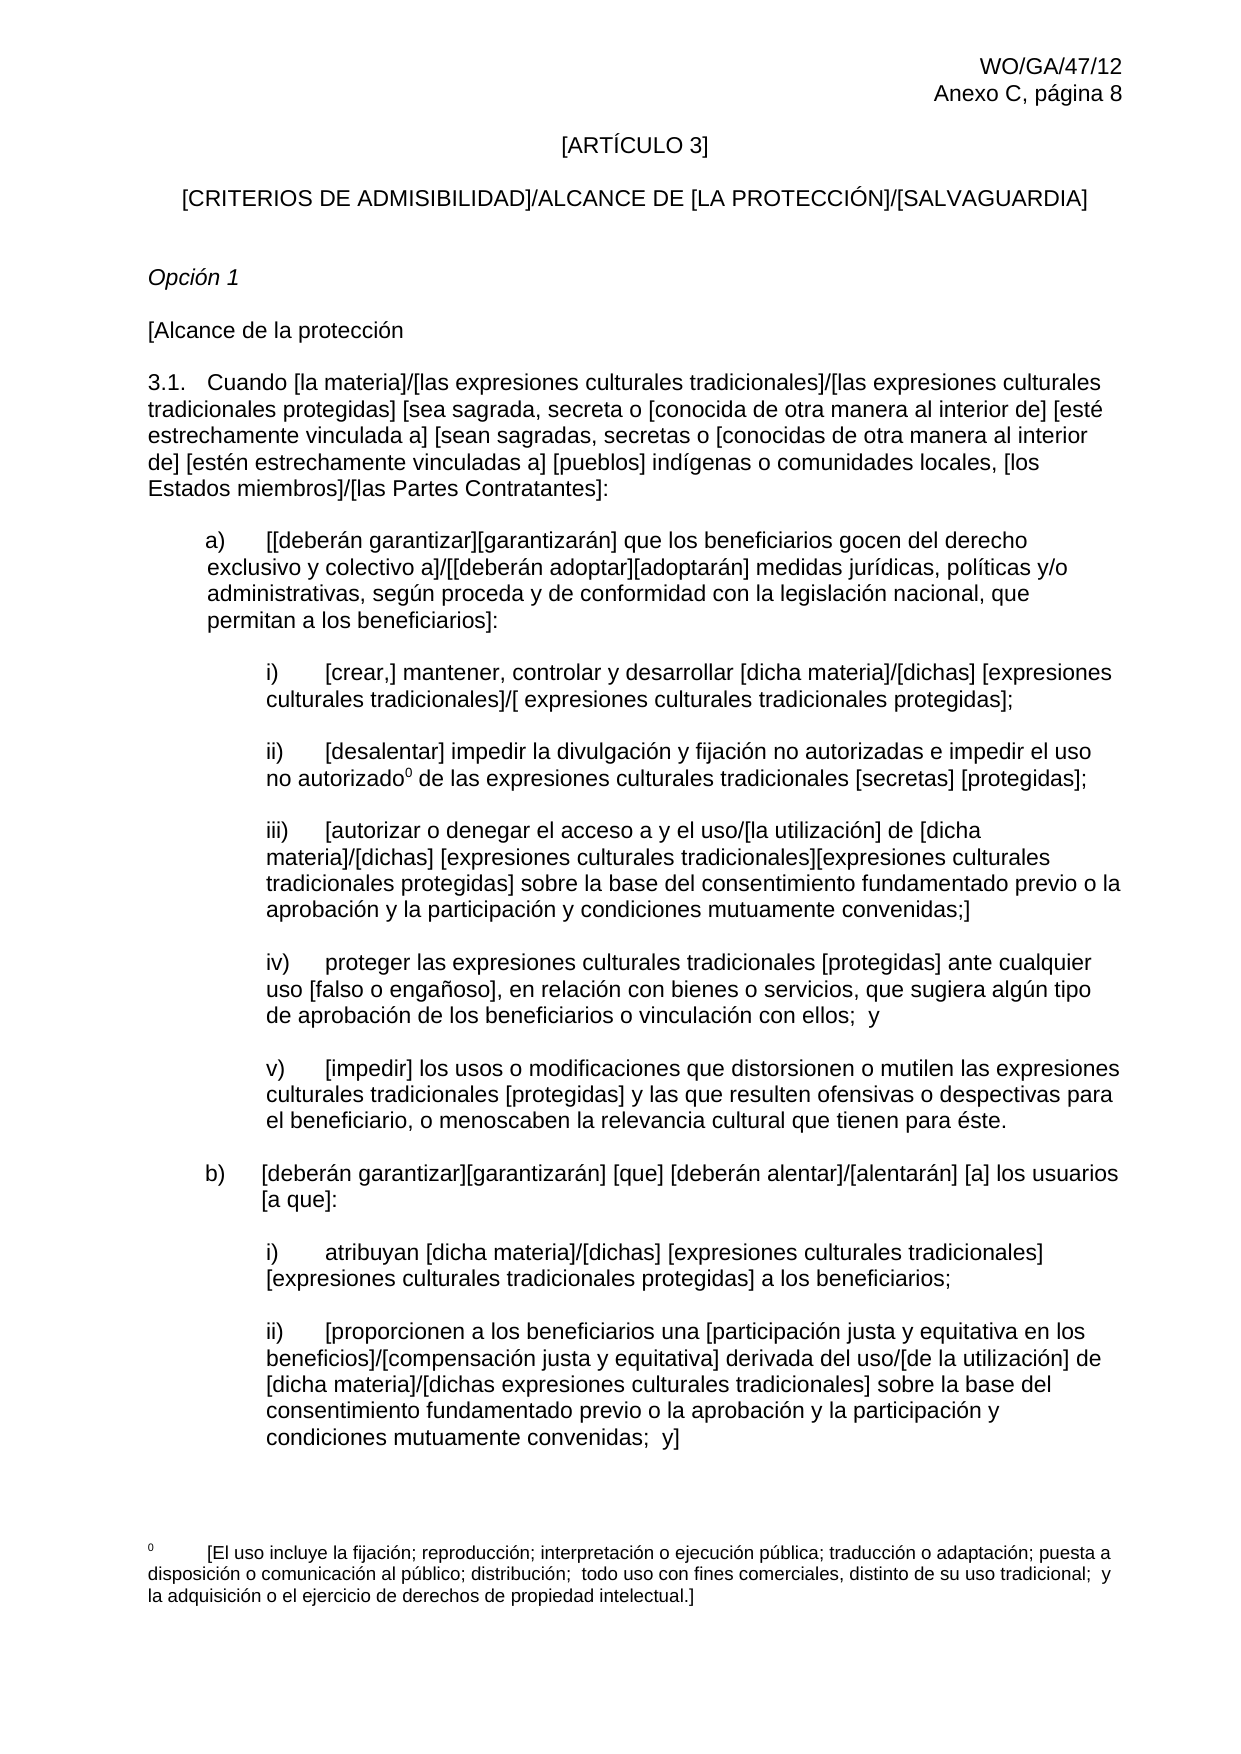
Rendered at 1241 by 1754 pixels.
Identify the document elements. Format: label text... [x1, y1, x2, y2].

list [deberán garantizar][garantizarán] [que] [deberán alentar]/[alentarán] [a] los usuarios [a que]: [205, 1160, 1122, 1213]
list [[deberán garantizar][garantizarán] que los beneficiarios gocen del derecho exclusivo y colectivo a]/[[deberán adoptar][adoptarán] medidas jurídicas, políticas y/o administrativas, según proceda y de conformidad con la legislación nacional, que permitan a los beneficiarios]: [205, 527, 1122, 633]
list [proporcionen a los beneficiarios una [participación justa y equitativa en los beneficios]/[compensación justa y equitativa] derivada del uso/[de la utilización] de [dicha materia]/[dichas expresiones culturales tradicionales] sobre la base del consentimiento fundamentado previo o la aprobación y la participación y condiciones mutuamente convenidas; y] [266, 1318, 1122, 1450]
text Opción 1 [148, 264, 1122, 290]
list atribuyan [dicha materia]/[dichas] [expresiones culturales tradicionales][expresiones culturales tradicionales protegidas] a los beneficiarios; [266, 1239, 1122, 1292]
list [autorizar o denegar el acceso a y el uso/[la utilización] de [dicha materia]/[dichas] [expresiones culturales tradicionales][expresiones culturales tradicionales protegidas] sobre la base del consentimiento fundamentado previo o la aprobación y la participación y condiciones mutuamente convenidas;] [266, 817, 1122, 923]
text [CRITERIOS DE ADMISIBILIDAD]/ALCANCE DE [LA PROTECCIÓN]/[SALVAGUARDIA] [148, 185, 1122, 211]
list Cuando [la materia]/[las expresiones culturales tradicionales]/[las expresiones culturales tradicionales protegidas] [sea sagrada, secreta o [conocida de otra manera al interior de] [esté estrechamente vinculada a] [sean sagradas, secretas o [conocidas de otra manera al interior de] [estén estrechamente vinculadas a] [pueblos] indígenas o comunidades locales, [los Estados miembros]/[las Partes Contratantes]: [148, 369, 1122, 501]
text [Alcance de la protección [148, 317, 1122, 343]
list [impedir] los usos o modificaciones que distorsionen o mutilen las expresiones culturales tradicionales [protegidas] y las que resulten ofensivas o despectivas para el beneficiario, o menoscaben la relevancia cultural que tienen para éste. [266, 1054, 1122, 1134]
text [ARTÍCULO 3] [148, 132, 1122, 158]
list [desalentar] impedir la divulgación y fijación no autorizadas e impedir el uso no autorizado de las expresiones culturales tradicionales [secretas] [protegidas]; [266, 738, 1122, 791]
list proteger las expresiones culturales tradicionales [protegidas] ante cualquier uso [falso o engañoso], en relación con bienes o servicios, que sugiera algún tipo de aprobación de los beneficiarios o vinculación con ellos; y [266, 949, 1122, 1028]
list [crear,] mantener, controlar y desarrollar [dicha materia]/[dichas] [expresiones culturales tradicionales]/[ expresiones culturales tradicionales protegidas]; [266, 659, 1122, 712]
